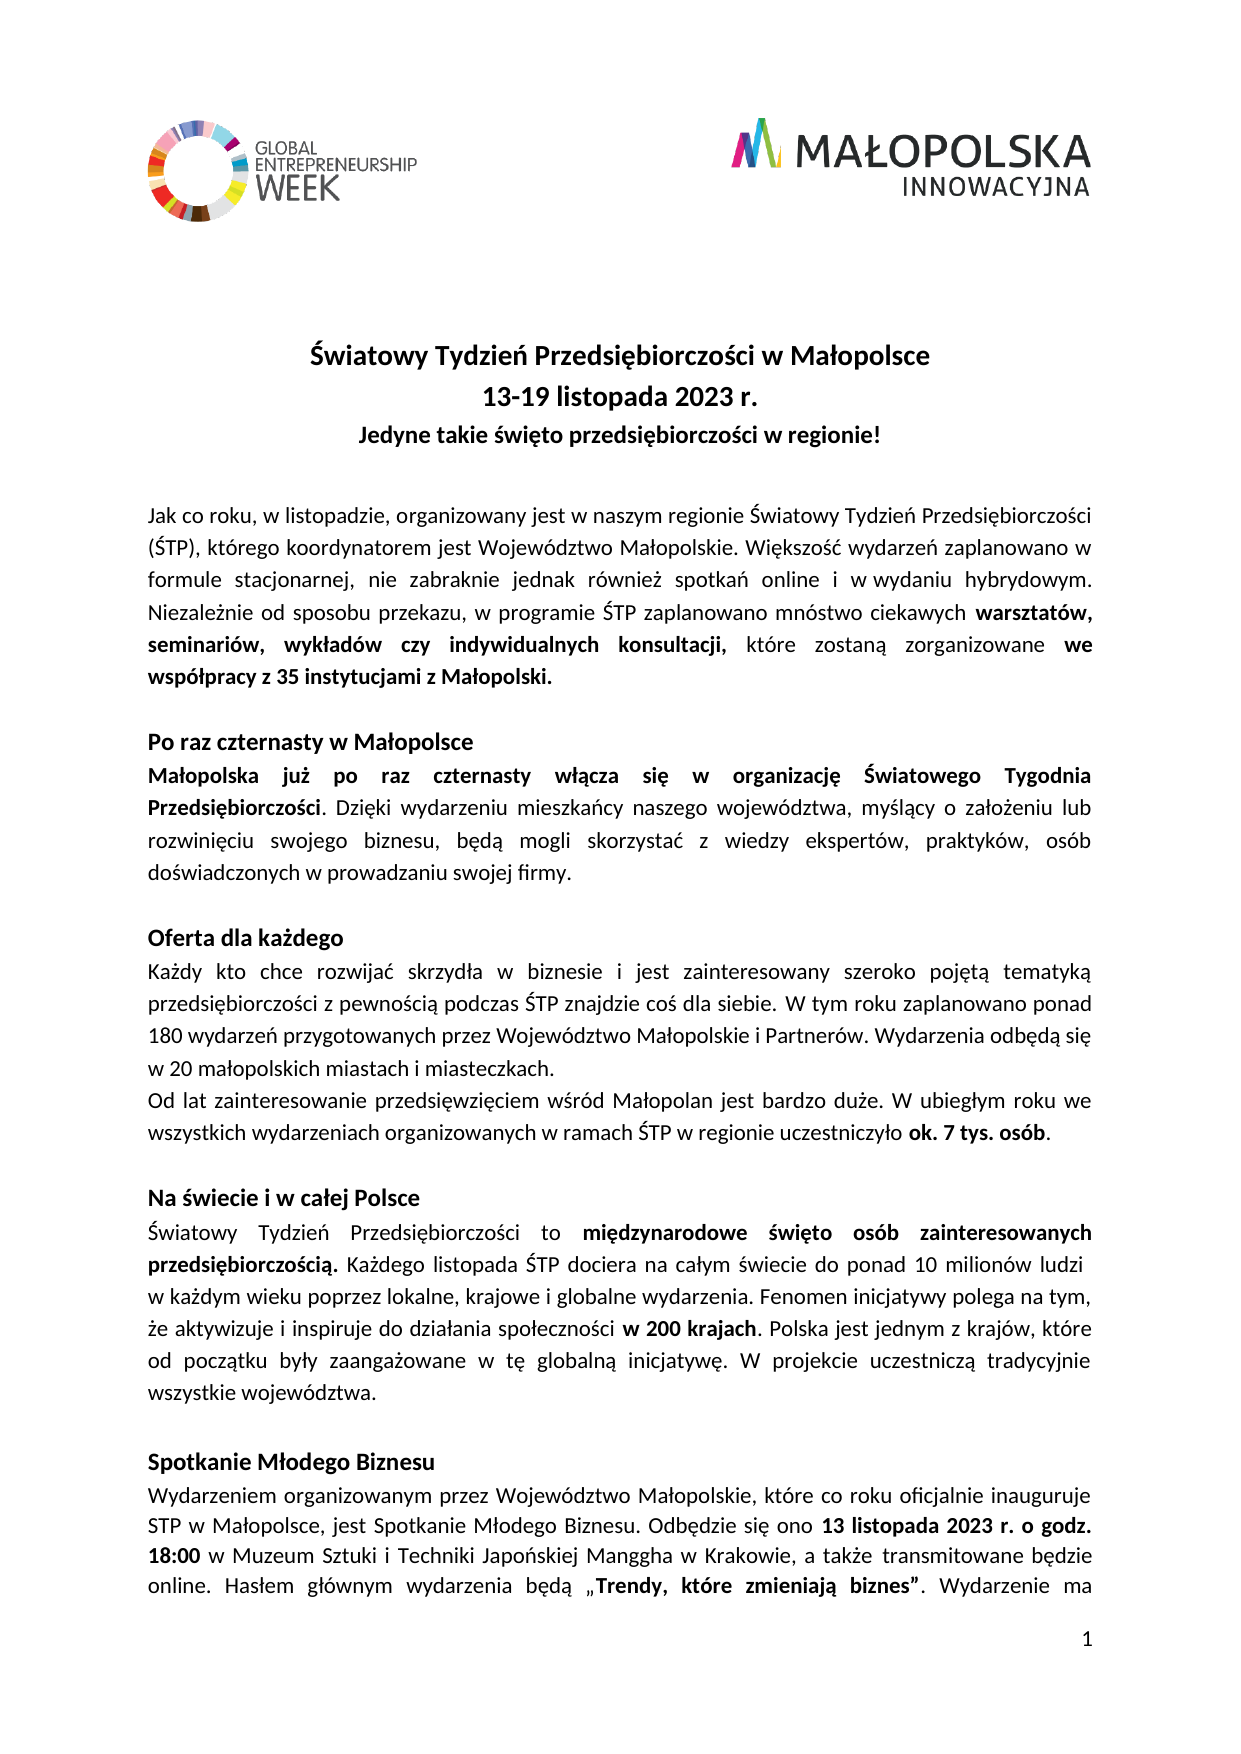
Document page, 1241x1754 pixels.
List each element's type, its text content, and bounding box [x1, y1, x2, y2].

text 13-19 listopada 2023 r. [148, 378, 1093, 414]
text Każdy kto chce rozwijać skrzydła w biznesie i jest zainteresowany szeroko pojętą tematyką przedsiębiorczości z pewnością podczas ŚTP znajdzie coś dla siebie. W tym roku zaplanowano ponad 180 wydarzeń przygotowanych przez Województwo Małopolskie i Partnerów. Wydarzenia odbędą się w 20 małopolskich miastach i miasteczkach. [148, 957, 1093, 1082]
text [148, 1481, 1093, 1599]
text Światowy Tydzień Przedsiębiorczości w Małopolsce [148, 337, 1093, 373]
picture [731, 118, 1091, 196]
text Spotkanie Młodego Biznesu [148, 1446, 1093, 1476]
picture [147, 120, 451, 222]
text Małopolska już po raz czternasty włącza się w organizację Światowego Tygodnia Przedsiębiorczości. Dzięki wydarzeniu mieszkańcy naszego województwa, myślący o założeniu lub rozwinięciu swojego biznesu, będą mogli skorzystać z wiedzy ekspertów, praktyków, osób doświadczonych w prowadzaniu swojej firmy. [148, 761, 1093, 886]
text Jedyne takie święto przedsiębiorczości w regionie! [148, 419, 1093, 450]
text Po raz czternasty w Małopolsce [148, 726, 1093, 757]
text Jak co roku, w listopadzie, organizowany jest w naszym regionie Światowy Tydzień Przedsiębiorczości (ŚTP), którego koordynatorem jest Województwo Małopolskie. Większość wydarzeń zaplanowano w formule stacjonarnej, nie zabraknie jednak również spotkań online i w wydaniu hybrydowym. Niezależnie od sposobu przekazu, w programie ŚTP zaplanowano mnóstwo ciekawych warsztatów, seminariów, wykładów czy indywidualnych konsultacji, które zostaną zorganizowane we współpracy z 35 instytucjami z Małopolski. [148, 501, 1093, 690]
text Światowy Tydzień Przedsiębiorczości to międzynarodowe święto osób zainteresowanych przedsiębiorczością. Każdego listopada ŚTP dociera na całym świecie do ponad 10 milionów ludzi w każdym wieku poprzez lokalne, krajowe i globalne wydarzenia. Fenomen inicjatywy polega na tym, że aktywizuje i inspiruje do działania społeczności w 200 krajach. Polska jest jednym z krajów, które od początku były zaangażowane w tę globalną inicjatywę. W projekcie uczestniczą tradycyjnie wszystkie województwa. [148, 1218, 1093, 1407]
text Oferta dla każdego [148, 922, 1093, 953]
text Od lat zainteresowanie przedsięwzięciem wśród Małopolan jest bardzo duże. W ubiegłym roku we wszystkich wydarzeniach organizowanych w ramach ŚTP w regionie uczestniczyło ok. 7 tys. osób. [148, 1086, 1093, 1146]
text Na świecie i w całej Polsce [148, 1183, 1093, 1213]
